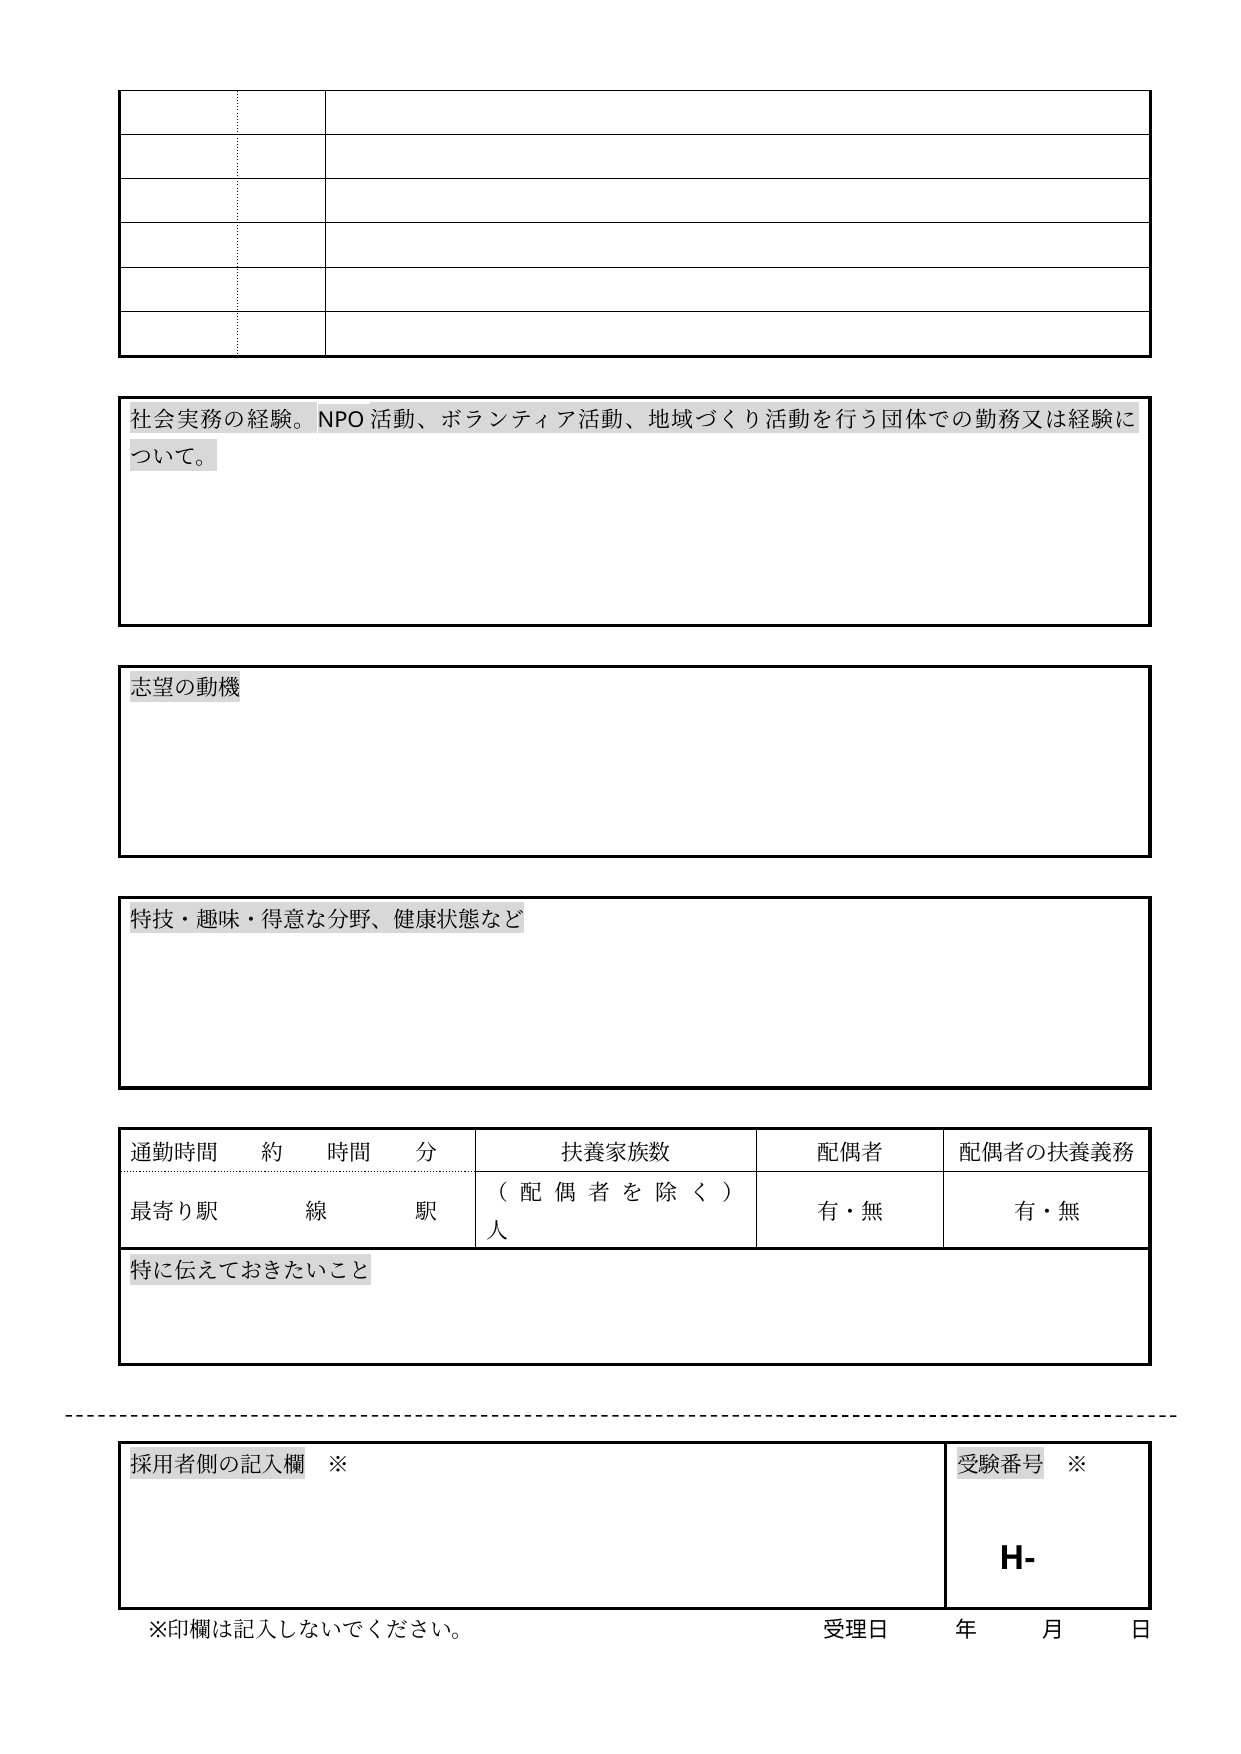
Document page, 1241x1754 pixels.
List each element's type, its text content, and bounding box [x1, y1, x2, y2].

table_cell 特に伝えておきたいこと [121, 1250, 1148, 1363]
table_cell [326, 135, 1149, 178]
table_cell [121, 135, 237, 178]
table_cell [237, 179, 325, 222]
table_header 志望の動機 [121, 668, 1148, 855]
table_cell [326, 91, 1149, 134]
table_cell 有・無 [757, 1172, 943, 1247]
table_cell [237, 312, 325, 355]
table_header 採用者側の記入欄 ※ [121, 1444, 944, 1607]
table_cell [326, 268, 1149, 311]
table_header 配偶者の扶養義務 [944, 1130, 1148, 1171]
table_cell [237, 268, 325, 311]
text ※印欄は記入しないでください。 受理日 年 月 日 [106, 1610, 1152, 1647]
table_cell [121, 268, 237, 311]
table_cell [326, 312, 1149, 355]
table_header 受験番号 ※ H- [947, 1444, 1148, 1607]
table_cell [237, 91, 325, 134]
table_cell [237, 135, 325, 178]
table_cell [237, 223, 325, 267]
table_header 扶養家族数 [476, 1130, 756, 1171]
table_cell [121, 179, 237, 222]
table_cell （配偶者を除く） 人 [476, 1172, 756, 1247]
table_cell 最寄り駅 線 駅 [121, 1171, 475, 1247]
table_header 特技・趣味・得意な分野、健康状態など [121, 899, 1148, 1086]
table_cell [121, 312, 237, 355]
table_header 配偶者 [757, 1130, 943, 1171]
table_cell 有・無 [944, 1172, 1148, 1247]
table_cell [121, 91, 237, 134]
table_cell [121, 223, 237, 267]
table_cell [326, 179, 1149, 222]
table_header 通勤時間 約 時間 分 [121, 1130, 475, 1171]
table_cell [326, 223, 1149, 267]
table_header 社会実務の経験。NPO活動、ボランティア活動、地域づくり活動を行う団体での勤務又は経験に ついて。 [121, 399, 1148, 624]
